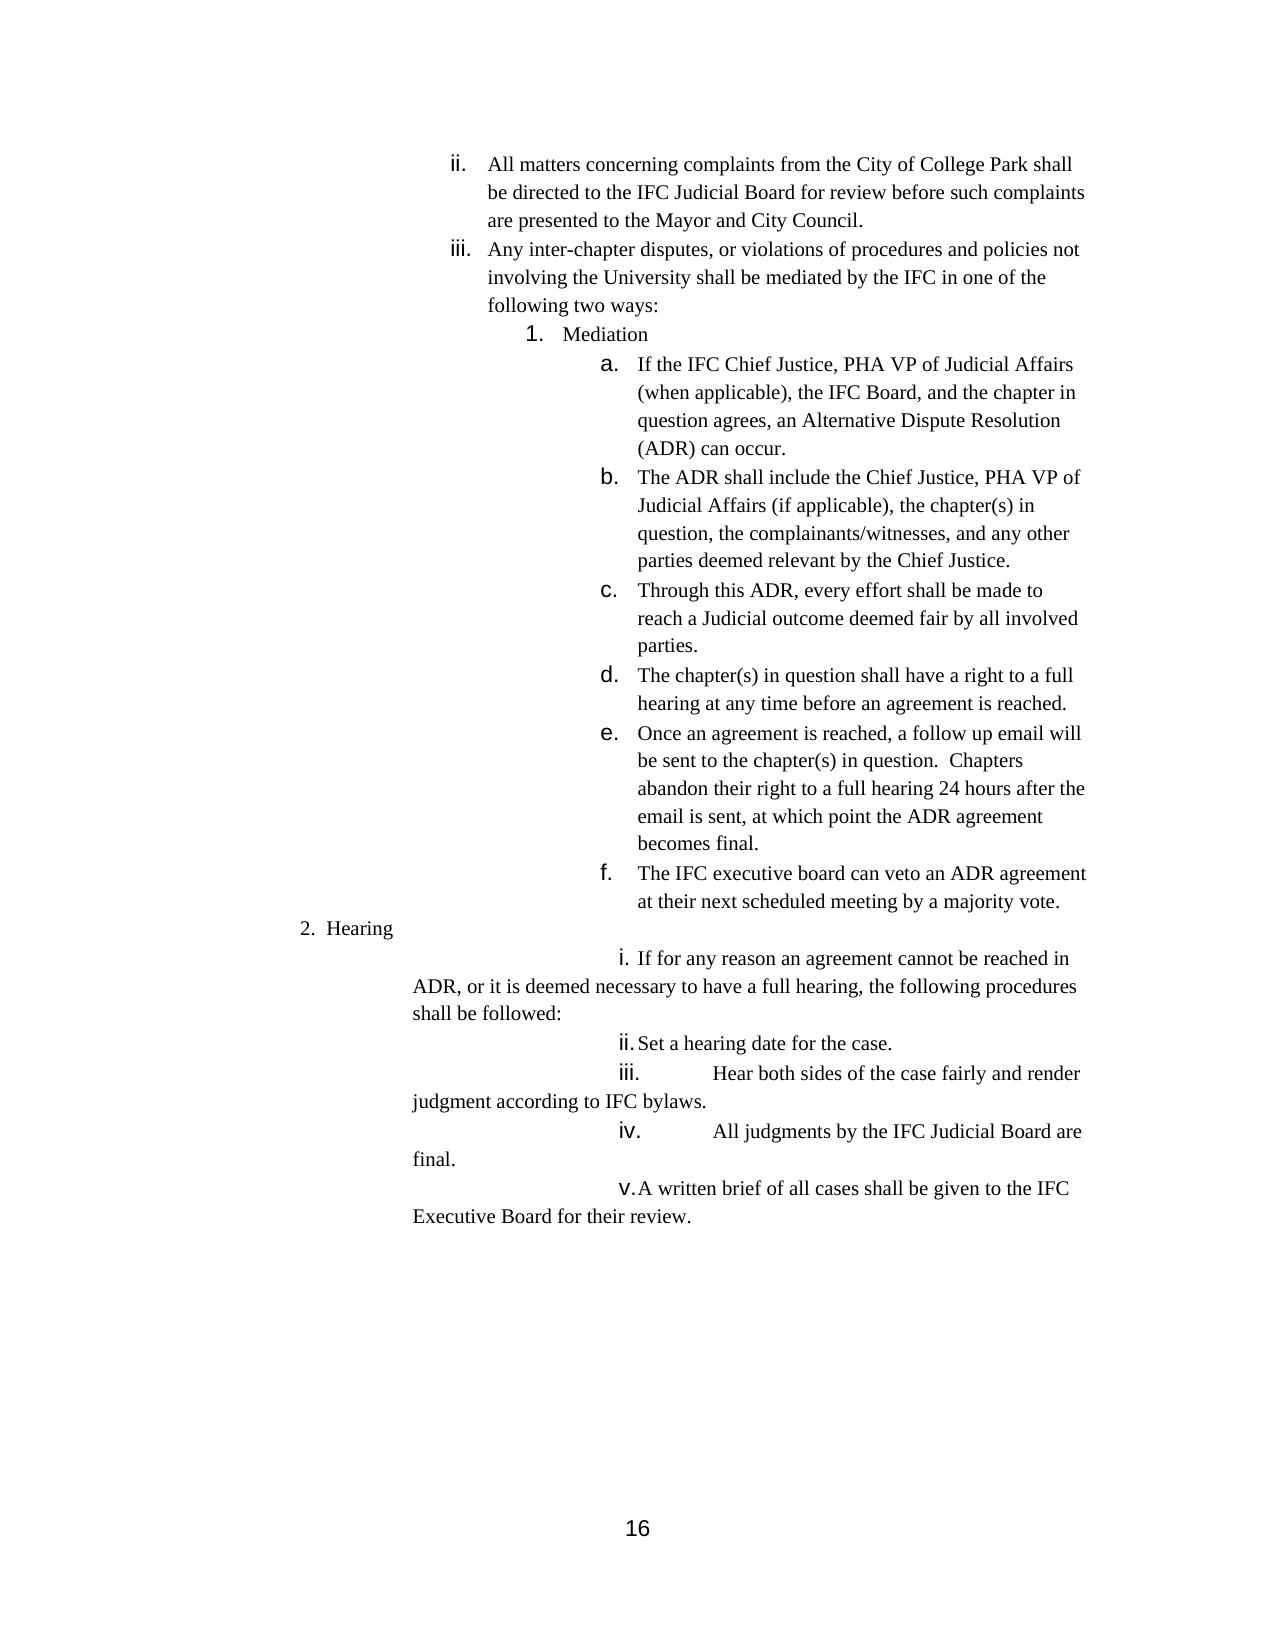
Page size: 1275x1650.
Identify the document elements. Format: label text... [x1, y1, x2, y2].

list If for any reason an agreement cannot be reached in ADR, or it is deemed necessary to have a full hearing, the following procedures shall be followed: [412, 944, 1087, 1025]
list Any inter-chapter disputes, or violations of procedures and policies not involving the University shall be mediated by the IFC in one of the following two ways: [450, 235, 1087, 317]
list The IFC executive board can veto an ADR agreement at their next scheduled meeting by a majority vote. [600, 859, 1087, 913]
list Once an agreement is reached, a follow up email will be sent to the chapter(s) in question. Chapters abandon their right to a full hearing 24 hours after the email is sent, at which point the ADR agreement becomes final. [600, 718, 1087, 855]
list Mediation [525, 320, 1087, 347]
list A written brief of all cases shall be given to the IFC Executive Board for their review. [412, 1174, 1087, 1228]
list If the IFC Chief Justice, PHA VP of Judicial Affairs (when applicable), the IFC Board, and the chapter in question agrees, an Alternative Dispute Resolution (ADR) can occur. [600, 350, 1087, 459]
list All matters concerning complaints from the City of College Park shall be directed to the IFC Judicial Board for review before such complaints are presented to the Mayor and City Council. [450, 150, 1087, 232]
list All judgments by the IFC Judicial Board are final. [412, 1117, 1087, 1171]
text 2. Hearing [300, 916, 1087, 940]
list The ADR shall include the Chief Justice, PHA VP of Judicial Affairs (if applicable), the chapter(s) in question, the complainants/witnesses, and any other parties deemed relevant by the Chief Justice. [600, 463, 1087, 572]
list Set a hearing date for the case. [412, 1029, 1087, 1055]
list The chapter(s) in question shall have a right to a full hearing at any time before an agreement is reached. [600, 661, 1087, 715]
list Hear both sides of the case fairly and render judgment according to IFC bylaws. [412, 1059, 1087, 1113]
list Through this ADR, every effort shall be made to reach a Judicial outcome deemed fair by all involved parties. [600, 576, 1087, 657]
